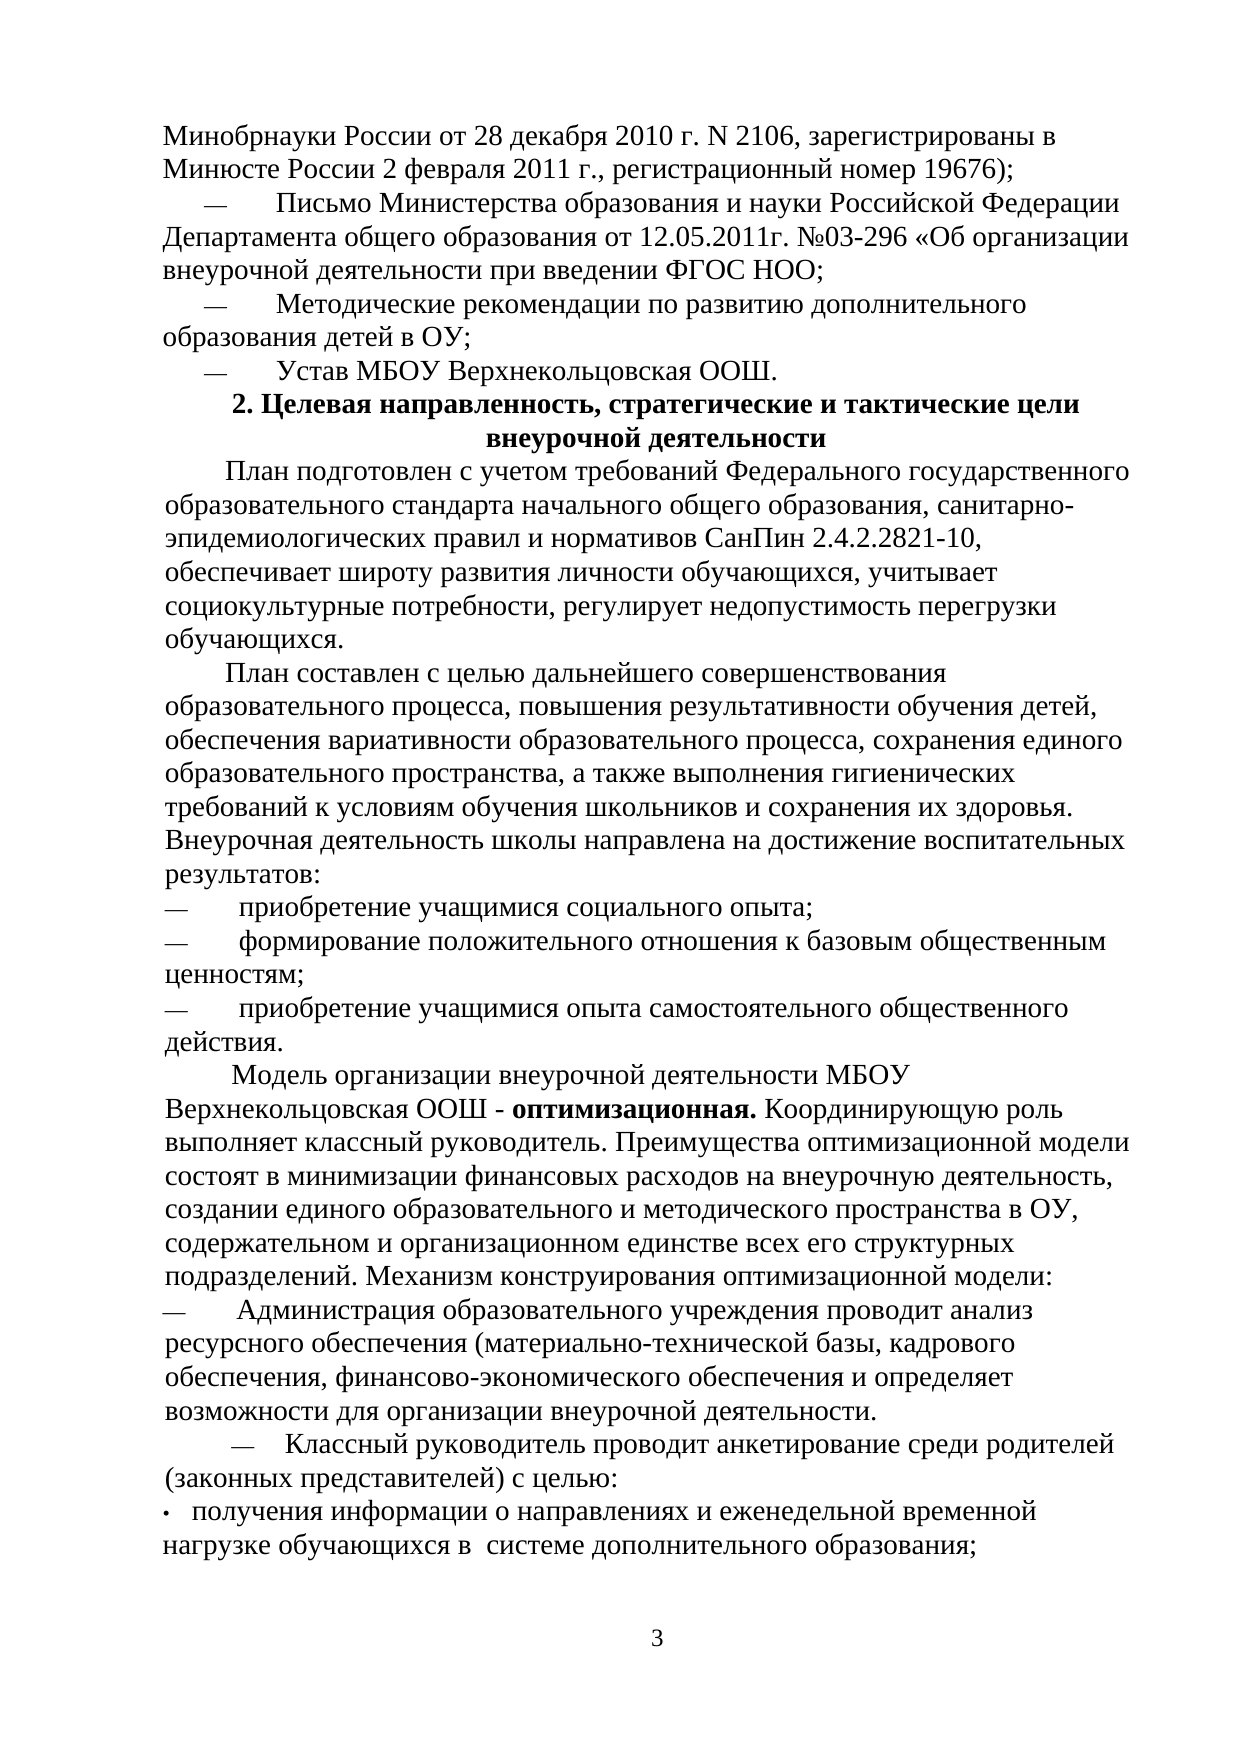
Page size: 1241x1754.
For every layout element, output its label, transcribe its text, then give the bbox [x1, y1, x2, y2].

list Методические рекомендации по развитию дополнительного образования детей в ОУ; [162, 286, 1140, 353]
text План подготовлен с учетом требований Федерального государственного образовательного стандарта начального общего образования, санитарно-эпидемиологических правил и нормативов СанПин 2.4.2.2821-10, обеспечивает широту развития личности обучающихся, учитывает социокультурные потребности, регулирует недопустимость перегрузки обучающихся. [164, 453, 1147, 655]
list Администрация образовательного учреждения проводит анализ ресурсного обеспечения (материально-технической базы, кадрового обеспечения, финансово-экономического обеспечения и определяет возможности для организации внеурочной деятельности. [162, 1292, 1149, 1426]
list Устав МБОУ Верхнекольцовская ООШ. [162, 353, 1140, 386]
list приобретение учащимися опыта самостоятельного общественного действия. [164, 990, 1152, 1057]
list Письмо Министерства образования и науки Российской Федерации Департамента общего образования от 12.05.2011г. №03-296 «Об организации внеурочной деятельности при введении ФГОС НОО; [162, 185, 1140, 286]
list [162, 118, 1152, 185]
text План составлен с целью дальнейшего совершенствования образовательного процесса, повышения результативности обучения детей, обеспечения вариативности образовательного процесса, сохранения единого образовательного пространства, а также выполнения гигиенических требований к условиям обучения школьников и сохранения их здоровья. Внеурочная деятельность школы направлена на достижение воспитательных результатов: [164, 655, 1147, 889]
list Классный руководитель проводит анкетирование среди родителей (законных представителей) с целью: [164, 1426, 1149, 1493]
list формирование положительного отношения к базовым общественным ценностям; [164, 923, 1152, 990]
list приобретение учащимися социального опыта; [164, 889, 1152, 923]
text 2. Целевая направленность, стратегические и тактические цели внеурочной деятельности [164, 386, 1147, 453]
text Модель организации внеурочной деятельности МБОУ Верхнекольцовская ООШ - оптимизационная. Координирующую роль выполняет классный руководитель. Преимущества оптимизационной модели состоят в минимизации финансовых расходов на внеурочную деятельность, создании единого образовательного и методического пространства в ОУ, содержательном и организационном единстве всех его структурных подразделений. Механизм конструирования оптимизационной модели: [164, 1057, 1149, 1292]
list получения информации о направлениях и еженедельной временной нагрузке обучающихся в системе дополнительного образования; [162, 1493, 1149, 1560]
